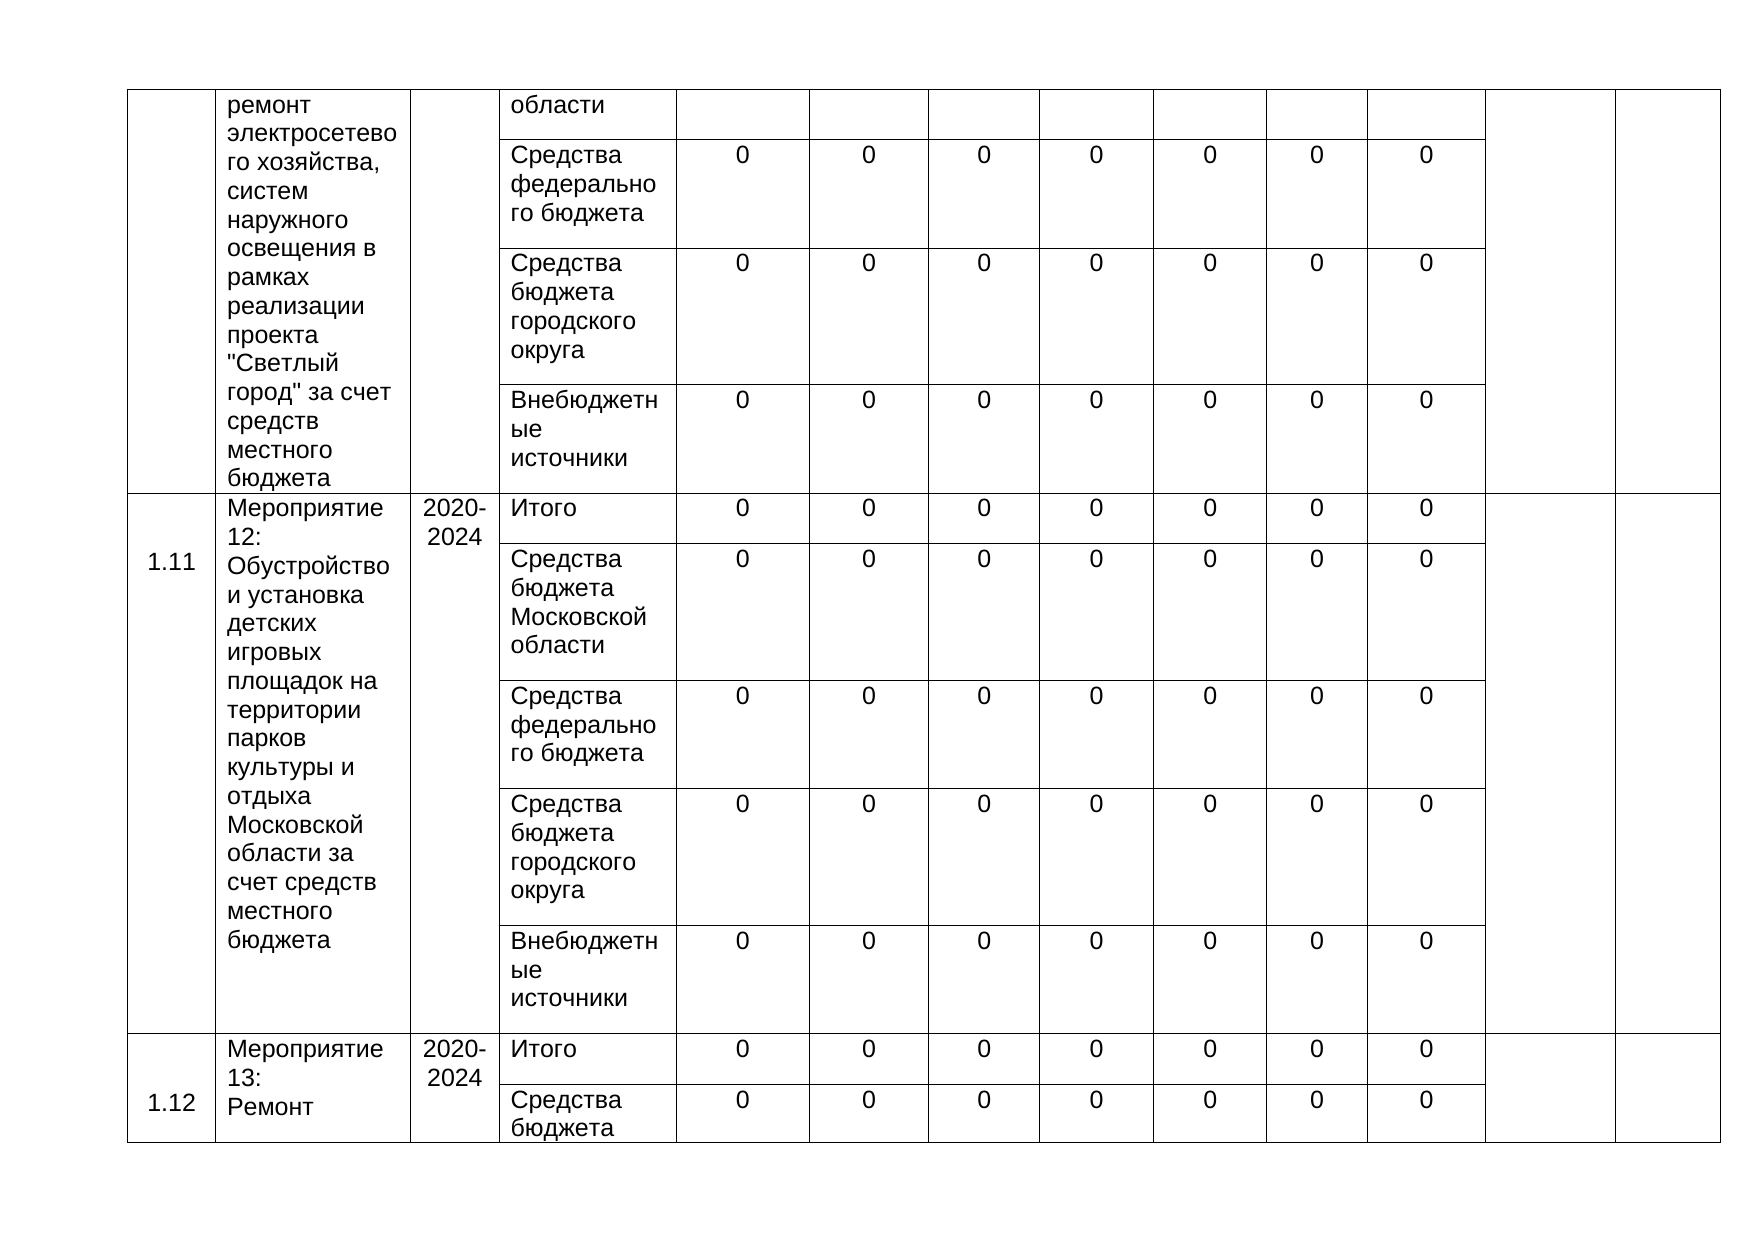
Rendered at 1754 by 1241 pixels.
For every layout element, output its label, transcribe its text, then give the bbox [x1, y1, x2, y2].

table_cell 0 [929, 249, 1039, 384]
table_cell 0 [929, 681, 1039, 788]
table_cell 0 [1368, 926, 1485, 1033]
table_cell 0 [810, 140, 928, 247]
table_cell 0 [810, 494, 928, 543]
table_cell 0 [1040, 249, 1153, 384]
table_cell 0 [677, 544, 809, 680]
table_cell 0 [810, 544, 928, 680]
table_cell 0 [929, 90, 1039, 139]
table_cell 0 [1040, 1034, 1153, 1084]
table_cell 0 [677, 789, 809, 925]
table_cell 0 [1154, 544, 1266, 680]
table_cell 0 [1040, 789, 1153, 925]
table_cell 0 [1040, 544, 1153, 680]
table_cell 0 [1154, 140, 1266, 247]
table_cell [500, 1085, 676, 1142]
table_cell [500, 90, 676, 139]
table_cell 0 [677, 1085, 809, 1142]
table_cell 0 [1368, 494, 1485, 543]
table_cell Средства бюджета Московской области [500, 544, 676, 680]
table_cell 0 [1040, 90, 1153, 139]
table_cell [1616, 1034, 1720, 1142]
table_cell 0 [1040, 926, 1153, 1033]
table_cell 0 [1368, 90, 1485, 139]
table_cell 0 [929, 789, 1039, 925]
table_cell 0 [1267, 681, 1367, 788]
table_cell 0 [810, 789, 928, 925]
table_cell 0 [1040, 681, 1153, 788]
table_cell 0 [677, 1034, 809, 1084]
table_cell 0 [929, 385, 1039, 492]
table_cell 0 [677, 926, 809, 1033]
table_cell 0 [1267, 789, 1367, 925]
table_cell 0 [810, 249, 928, 384]
table_cell 0 [1368, 1085, 1485, 1142]
table_cell 0 [1267, 1034, 1367, 1084]
table_cell 0 [677, 385, 809, 492]
table_cell 0 [677, 249, 809, 384]
table_cell 0 [1267, 926, 1367, 1033]
table_cell 0 [677, 140, 809, 247]
table_cell 0 [1368, 789, 1485, 925]
table_cell 0 [1368, 681, 1485, 788]
table_cell 0 [1040, 140, 1153, 247]
table_cell 0 [810, 681, 928, 788]
table_cell 0 [1154, 385, 1266, 492]
table_cell Итого [500, 1034, 676, 1084]
table_cell 2020-2024 [411, 1034, 499, 1142]
table_cell 0 [1154, 681, 1266, 788]
table_cell 0 [1267, 544, 1367, 680]
table_cell 0 [1154, 1034, 1266, 1084]
table_cell 0 [929, 926, 1039, 1033]
table_cell 0 [1267, 1085, 1367, 1142]
table_cell 0 [1368, 385, 1485, 492]
table_cell 0 [1267, 385, 1367, 492]
table_cell 0 [810, 926, 928, 1033]
table_cell [1486, 494, 1615, 1033]
table_cell 0 [929, 544, 1039, 680]
table_cell 0 [1040, 1085, 1153, 1142]
table_cell Внебюджетные источники [500, 926, 676, 1033]
table_cell 0 [1267, 249, 1367, 384]
table_cell 0 [677, 494, 809, 543]
table_cell Итого [500, 494, 676, 543]
table_cell 0 [677, 90, 809, 139]
table_cell Средства бюджета городского округа [500, 789, 676, 925]
table_cell 0 [929, 140, 1039, 247]
table_cell 0 [1267, 140, 1367, 247]
table_cell [1616, 494, 1720, 1033]
table_cell 0 [1267, 494, 1367, 543]
table_cell 0 [1154, 494, 1266, 543]
table_cell 0 [929, 494, 1039, 543]
table_cell 0 [1154, 249, 1266, 384]
table_cell Мероприятие 13: Ремонт дворовых территорий за счет средств местного бюджета [216, 1034, 410, 1142]
table_cell 0 [929, 1085, 1039, 1142]
table_cell 0 [929, 1034, 1039, 1084]
table_cell Средства бюджета городского округа [500, 249, 676, 384]
table_cell 0 [677, 681, 809, 788]
table_cell 1.11 [128, 494, 215, 1033]
table_cell 0 [1368, 544, 1485, 680]
table_cell 2020-2024 [411, 494, 499, 1033]
table_cell 0 [1154, 926, 1266, 1033]
table_cell Мероприятие 12: Обустройство и установка детских игровых площадок на территории парков культуры и отдыха Московской области за счет средств местного бюджета [216, 494, 410, 1033]
table_cell [1486, 1034, 1615, 1142]
table_cell 0 [1267, 90, 1367, 139]
table_cell 0 [1368, 249, 1485, 384]
table_cell Средства федерального бюджета [500, 681, 676, 788]
table_cell 0 [1154, 90, 1266, 139]
table_cell 0 [810, 385, 928, 492]
table_cell 0 [810, 1085, 928, 1142]
table_cell Внебюджетные источники [500, 385, 676, 492]
table_cell 0 [1368, 1034, 1485, 1084]
table_cell 0 [810, 90, 928, 139]
table_cell 0 [1154, 1085, 1266, 1142]
table_cell 1.12 [128, 1034, 215, 1142]
table_cell 0 [1040, 385, 1153, 492]
table_cell 0 [1040, 494, 1153, 543]
table_cell 0 [1368, 140, 1485, 247]
table_cell 0 [1154, 789, 1266, 925]
table_cell 0 [810, 1034, 928, 1084]
table_cell Средства федерального бюджета [500, 140, 676, 247]
